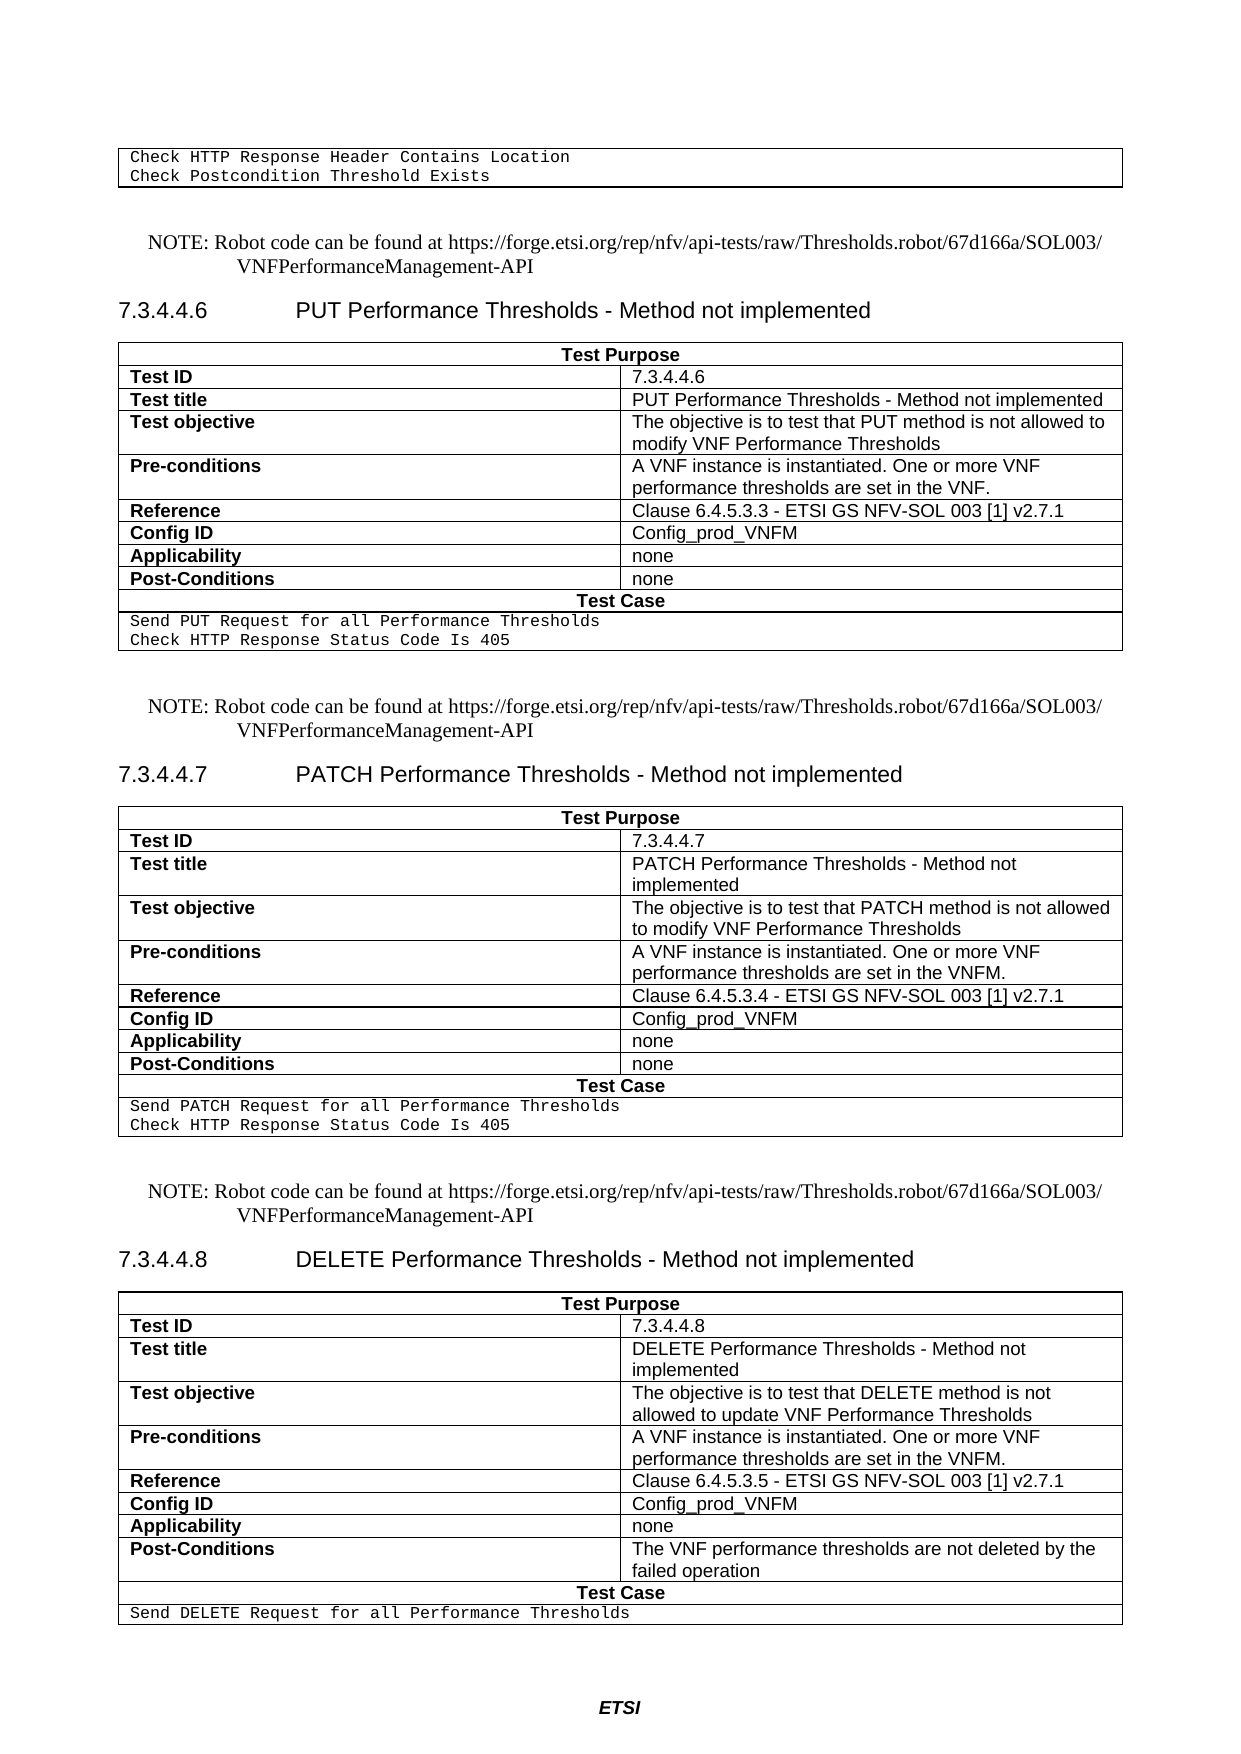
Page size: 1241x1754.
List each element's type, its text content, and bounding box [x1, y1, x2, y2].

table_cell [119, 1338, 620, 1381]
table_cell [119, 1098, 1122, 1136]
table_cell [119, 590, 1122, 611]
subtitle 7.3.4.4.6 PUT Performance Thresholds - Method not implemented [118, 297, 1122, 323]
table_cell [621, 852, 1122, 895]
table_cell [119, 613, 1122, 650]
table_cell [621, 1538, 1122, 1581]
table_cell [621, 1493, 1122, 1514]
subtitle 7.3.4.4.7 PATCH Performance Thresholds - Method not implemented [118, 761, 1122, 787]
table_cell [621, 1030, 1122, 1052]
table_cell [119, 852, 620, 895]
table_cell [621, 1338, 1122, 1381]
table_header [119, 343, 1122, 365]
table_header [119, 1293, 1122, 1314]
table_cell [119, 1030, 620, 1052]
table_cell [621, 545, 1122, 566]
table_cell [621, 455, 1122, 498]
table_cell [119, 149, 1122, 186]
text NOTE: Robot code can be found at https://forge.etsi.org/rep/nfv/api-tests/raw/Thresholds.robot/67d166a/SOL003/VNFPerformanceManagement-API [148, 694, 1122, 742]
text NOTE: Robot code can be found at https://forge.etsi.org/rep/nfv/api-tests/raw/Thresholds.robot/67d166a/SOL003/VNFPerformanceManagement-API [148, 1179, 1122, 1227]
subtitle 7.3.4.4.8 DELETE Performance Thresholds - Method not implemented [118, 1246, 1122, 1273]
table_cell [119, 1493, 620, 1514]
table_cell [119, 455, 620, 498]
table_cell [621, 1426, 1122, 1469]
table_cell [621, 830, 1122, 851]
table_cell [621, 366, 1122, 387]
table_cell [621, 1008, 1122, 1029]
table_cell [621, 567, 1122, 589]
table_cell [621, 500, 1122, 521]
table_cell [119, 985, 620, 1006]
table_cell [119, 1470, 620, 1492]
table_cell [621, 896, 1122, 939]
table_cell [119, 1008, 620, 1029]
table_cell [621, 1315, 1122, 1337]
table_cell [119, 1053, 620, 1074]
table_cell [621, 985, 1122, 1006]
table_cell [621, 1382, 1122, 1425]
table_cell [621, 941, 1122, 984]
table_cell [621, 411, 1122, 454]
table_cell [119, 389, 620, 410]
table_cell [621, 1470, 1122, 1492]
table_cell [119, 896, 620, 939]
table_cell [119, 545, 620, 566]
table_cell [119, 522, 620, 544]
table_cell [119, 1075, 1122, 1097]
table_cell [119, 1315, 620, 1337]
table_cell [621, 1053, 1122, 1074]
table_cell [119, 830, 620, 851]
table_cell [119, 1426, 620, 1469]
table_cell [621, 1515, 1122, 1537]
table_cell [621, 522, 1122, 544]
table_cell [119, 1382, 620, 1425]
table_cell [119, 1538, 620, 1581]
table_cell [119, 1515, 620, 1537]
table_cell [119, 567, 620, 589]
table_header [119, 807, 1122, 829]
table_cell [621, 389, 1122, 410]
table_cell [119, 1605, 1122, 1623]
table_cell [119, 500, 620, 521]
text NOTE: Robot code can be found at https://forge.etsi.org/rep/nfv/api-tests/raw/Thresholds.robot/67d166a/SOL003/VNFPerformanceManagement-API [148, 230, 1122, 278]
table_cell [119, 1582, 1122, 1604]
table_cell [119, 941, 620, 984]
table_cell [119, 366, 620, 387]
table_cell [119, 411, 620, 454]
